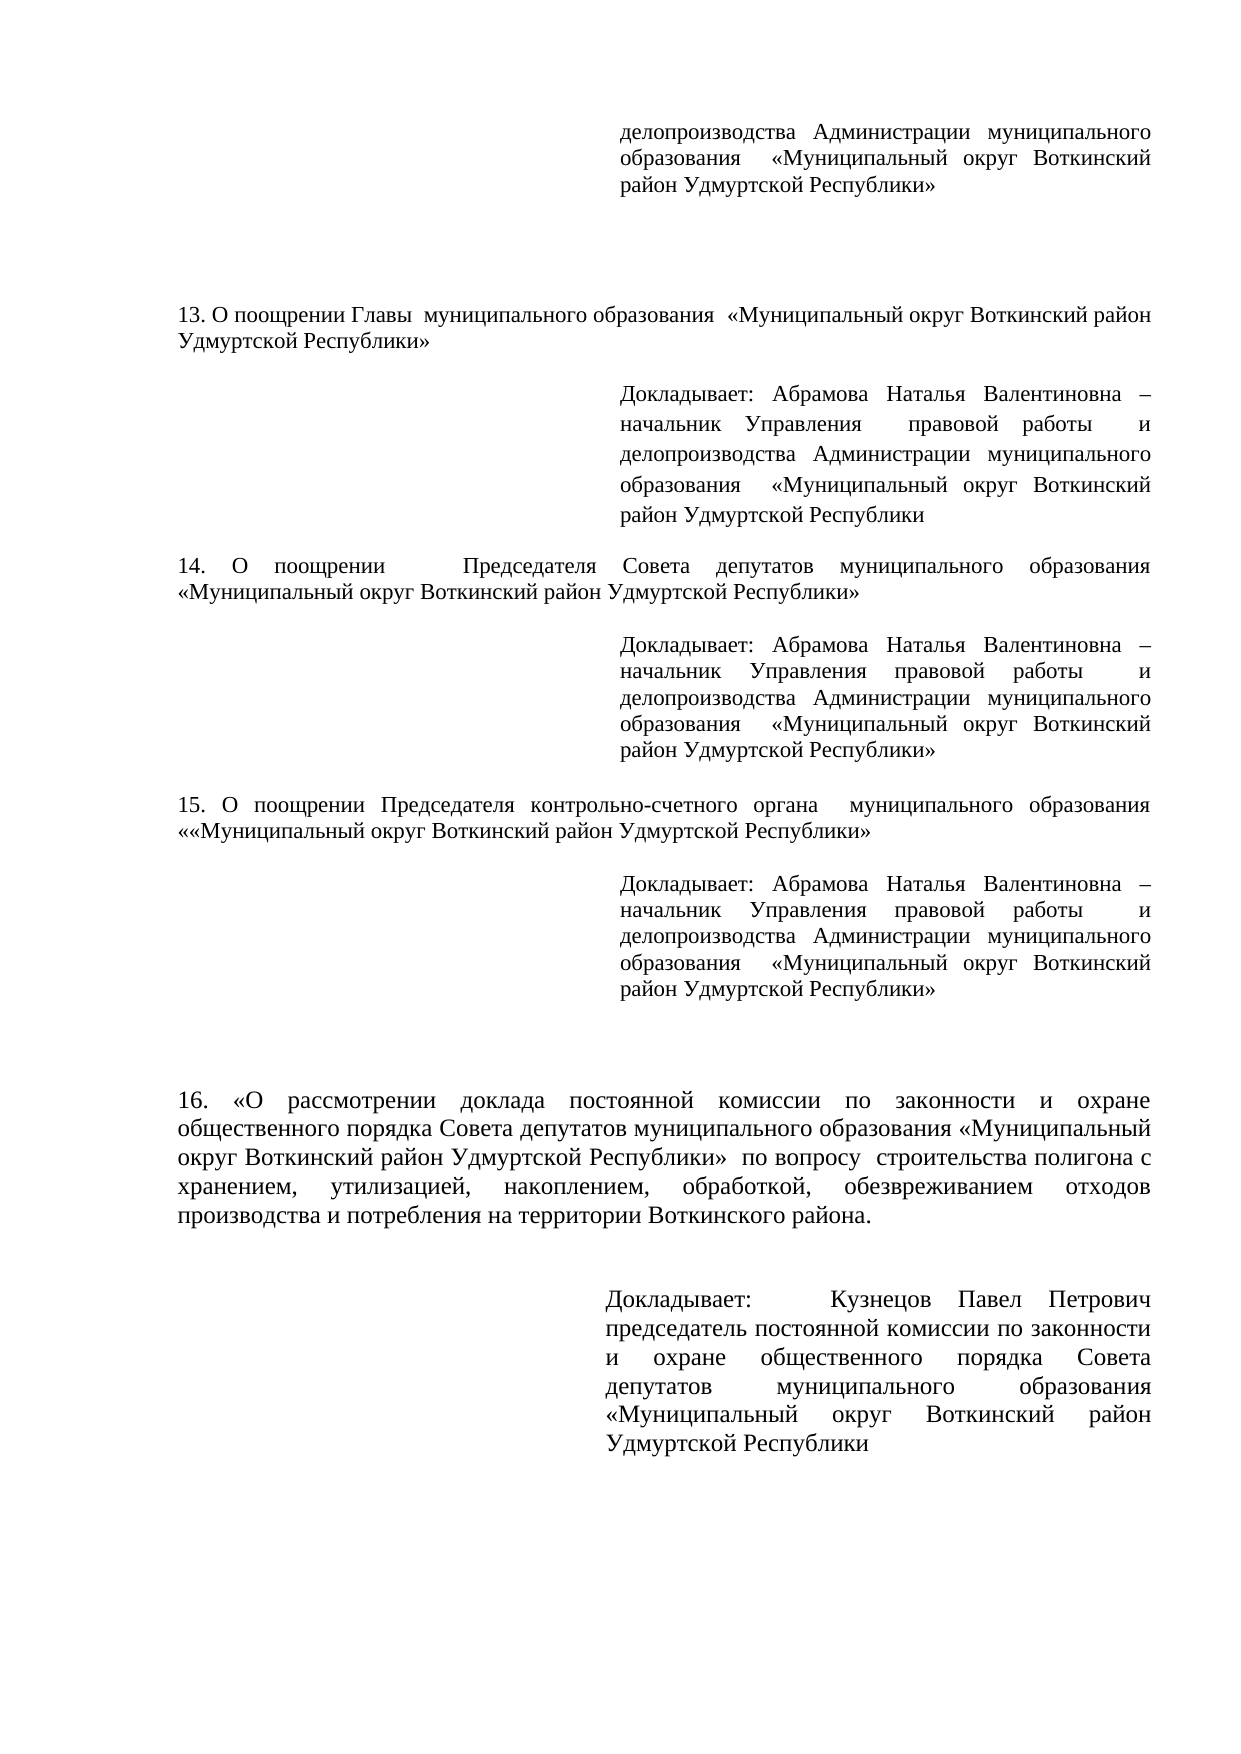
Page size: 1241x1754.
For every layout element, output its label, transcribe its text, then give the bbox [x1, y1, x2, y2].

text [620, 118, 1152, 197]
list 15. О поощрении Председателя контрольно-счетного органа муниципального образования ««Муниципальный округ Воткинский район Удмуртской Республики» [177, 791, 1152, 843]
text 16. «О рассмотрении доклада постоянной комиссии по законности и охране общественного порядка Совета депутатов муниципального образования «Муниципальный округ Воткинский район Удмуртской Республики» по вопросу строительства полигона с хранением, утилизацией, накоплением, обработкой, обезвреживанием отходов производства и потребления на территории Воткинского района. [177, 1085, 1152, 1228]
list 14. О поощрении Председателя Совета депутатов муниципального образования «Муниципальный округ Воткинский район Удмуртской Республики» [177, 552, 1152, 604]
list 13. О поощрении Главы муниципального образования «Муниципальный округ Воткинский район Удмуртской Республики» [177, 301, 1152, 354]
list Докладывает: Кузнецов Павел Петрович председатель постоянной комиссии по законности и охране общественного порядка Совета депутатов муниципального образования «Муниципальный округ Воткинский район Удмуртской Республики [605, 1284, 1152, 1457]
text Докладывает: Абрамова Наталья Валентиновна – начальник Управления правовой работы и делопроизводства Администрации муниципального образования «Муниципальный округ Воткинский район Удмуртской Республики [620, 380, 1152, 527]
